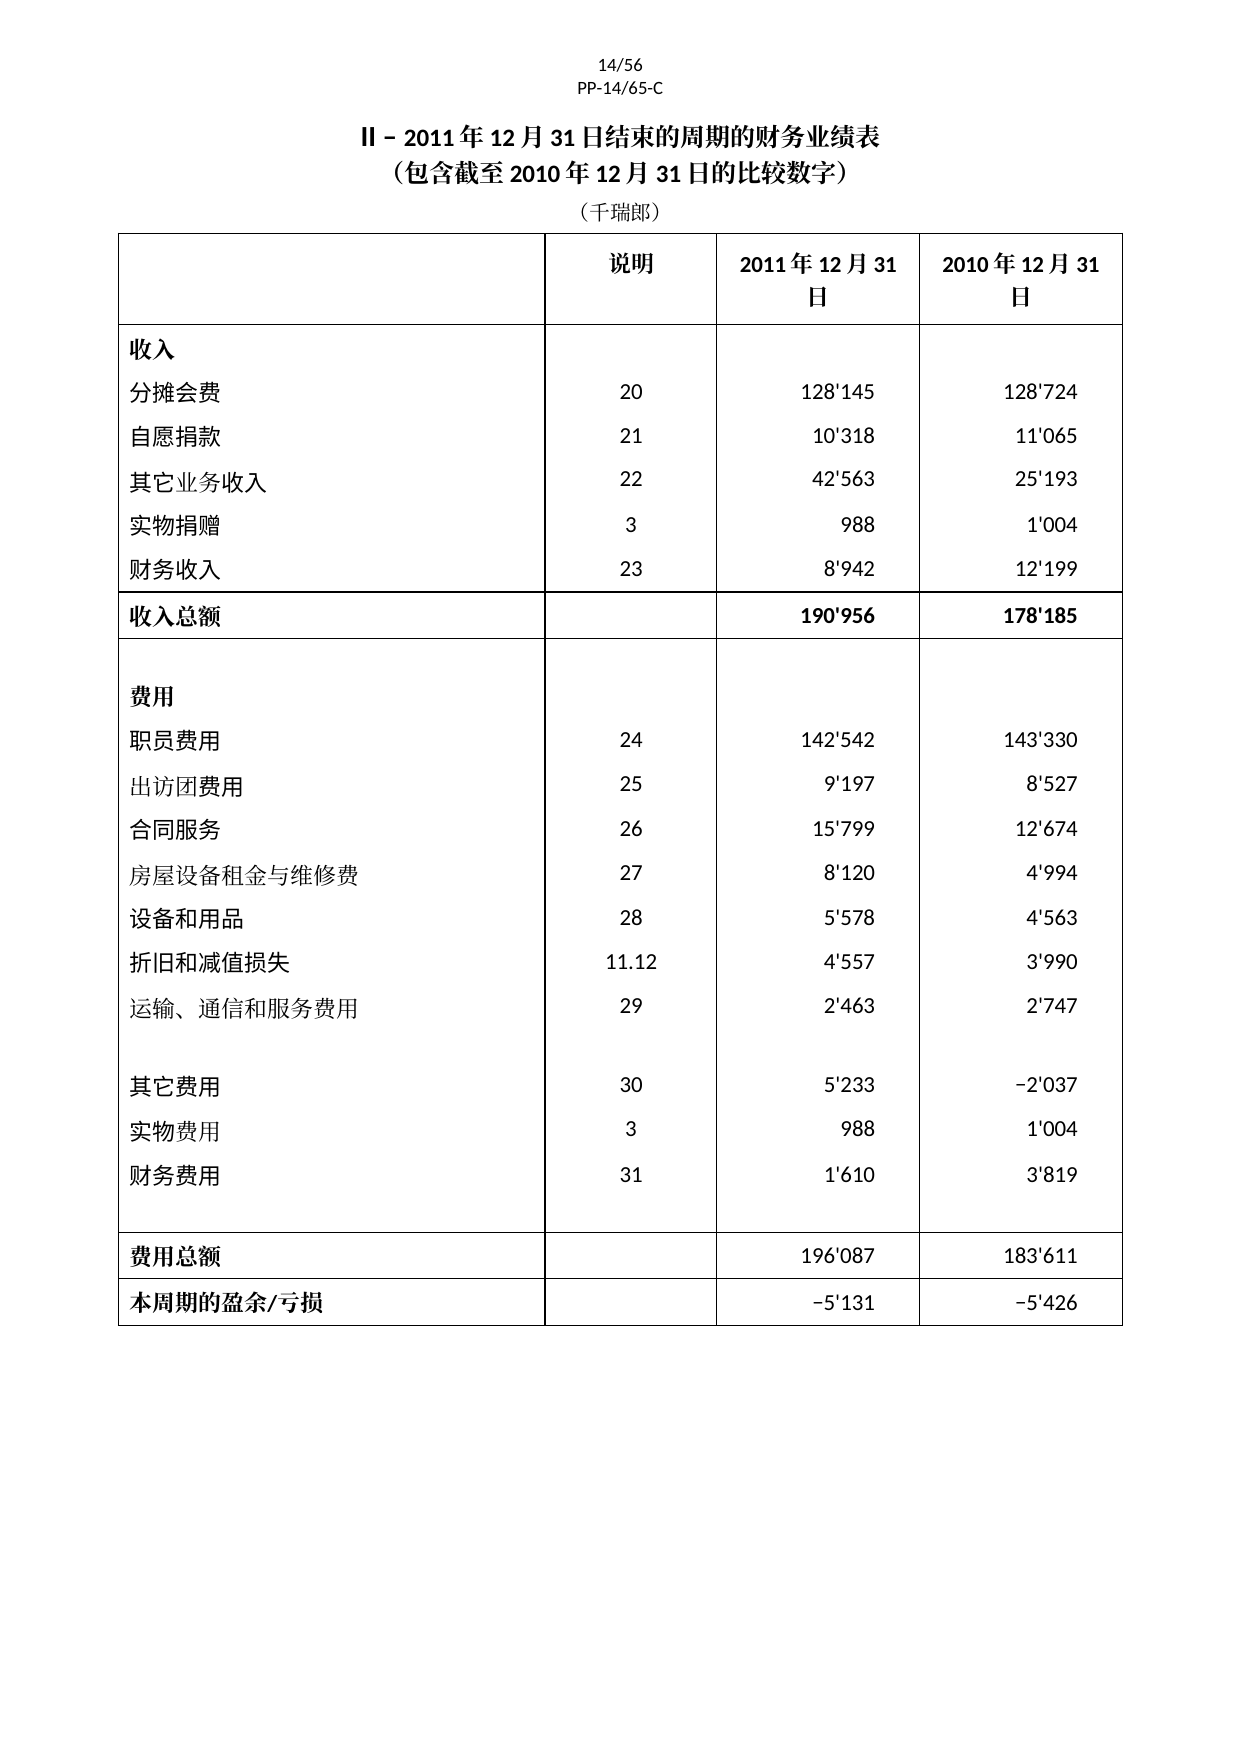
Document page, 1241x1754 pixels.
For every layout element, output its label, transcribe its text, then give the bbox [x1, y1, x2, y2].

table_cell 9'197 [717, 763, 919, 808]
table_header [119, 234, 544, 324]
table_cell 183'611 [920, 1233, 1122, 1278]
table_cell 12'199 [920, 548, 1122, 591]
table_cell 财务收入 [119, 548, 544, 591]
table_cell 运输、通信和服务费用 [119, 985, 544, 1030]
table_cell 128'724 [920, 371, 1122, 414]
table_cell [546, 593, 716, 638]
table_cell 折旧和减值损失 [119, 941, 544, 985]
table_cell 费用总额 [119, 1233, 544, 1278]
table_cell −5'426 [920, 1279, 1122, 1325]
table_cell 3'990 [920, 941, 1122, 985]
table_cell 11.12 [546, 941, 716, 985]
table_cell 988 [717, 504, 919, 548]
table_cell 2'463 [717, 985, 919, 1030]
table_cell [546, 325, 716, 371]
table_cell 3 [546, 504, 716, 548]
table_cell 28 [546, 897, 716, 941]
table_cell 21 [546, 415, 716, 458]
table_cell 190'956 [717, 593, 919, 638]
table_cell 8'120 [717, 852, 919, 897]
table_cell 3'819 [920, 1154, 1122, 1232]
table_cell 设备和用品 [119, 897, 544, 941]
table_cell 4'563 [920, 897, 1122, 941]
table_cell 职员费用 [119, 719, 544, 762]
table_cell 22 [546, 458, 716, 504]
table_cell 25 [546, 763, 716, 808]
title II – 2011年12月31日结束的周期的财务业绩表 （包含截至2010年12月31日的比较数字） [118, 118, 1122, 190]
table_cell 1'004 [920, 1108, 1122, 1154]
table_cell [546, 1279, 716, 1325]
table_cell 财务费用 [119, 1154, 544, 1232]
table_cell [920, 325, 1122, 371]
table_cell 3 [546, 1108, 716, 1154]
table_cell 15'799 [717, 808, 919, 852]
table_cell 8'942 [717, 548, 919, 591]
table_cell 25'193 [920, 458, 1122, 504]
table_cell 其它业务收入 [119, 458, 544, 504]
table_cell 26 [546, 808, 716, 852]
table_cell [546, 639, 716, 719]
table_cell 10'318 [717, 415, 919, 458]
table_cell 142'542 [717, 719, 919, 762]
table_cell 29 [546, 985, 716, 1030]
table_cell 11'065 [920, 415, 1122, 458]
table_cell −2'037 [920, 1030, 1122, 1108]
table_cell 合同服务 [119, 808, 544, 852]
table_cell 24 [546, 719, 716, 762]
table_cell 4'994 [920, 852, 1122, 897]
table_header 2010年12月31日 [920, 234, 1122, 324]
table_cell 1'004 [920, 504, 1122, 548]
table_cell 128'145 [717, 371, 919, 414]
table_cell 收入总额 [119, 593, 544, 638]
table_cell 其它费用 [119, 1030, 544, 1108]
table_cell [717, 639, 919, 719]
text （千瑞郎） [118, 196, 1122, 226]
table_cell 1'610 [717, 1154, 919, 1232]
table_cell 12'674 [920, 808, 1122, 852]
table_cell 实物捐赠 [119, 504, 544, 548]
table_cell 178'185 [920, 593, 1122, 638]
table_cell 4'557 [717, 941, 919, 985]
table_cell 30 [546, 1030, 716, 1108]
table_cell 27 [546, 852, 716, 897]
table_cell 自愿捐款 [119, 415, 544, 458]
table_cell [717, 325, 919, 371]
table_header 2011年12月31日 [717, 234, 919, 324]
table_cell 143'330 [920, 719, 1122, 762]
table_cell 23 [546, 548, 716, 591]
table_cell [546, 1233, 716, 1278]
table_cell 费用 [119, 639, 544, 719]
table_cell 20 [546, 371, 716, 414]
table_cell 收入 [119, 325, 544, 371]
table_cell 2'747 [920, 985, 1122, 1030]
table_cell −5'131 [717, 1279, 919, 1325]
table_header 说明 [546, 234, 716, 324]
table_cell 分摊会费 [119, 371, 544, 414]
table_cell 5'578 [717, 897, 919, 941]
table_cell 5'233 [717, 1030, 919, 1108]
table_cell 196'087 [717, 1233, 919, 1278]
table_cell 42'563 [717, 458, 919, 504]
table_cell 本周期的盈余/亏损 [119, 1279, 544, 1325]
table_cell 988 [717, 1108, 919, 1154]
table_cell 31 [546, 1154, 716, 1232]
table_cell 8'527 [920, 763, 1122, 808]
table_cell 房屋设备租金与维修费 [119, 852, 544, 897]
table_cell 实物费用 [119, 1108, 544, 1154]
table_cell [920, 639, 1122, 719]
table_cell 出访团费用 [119, 763, 544, 808]
